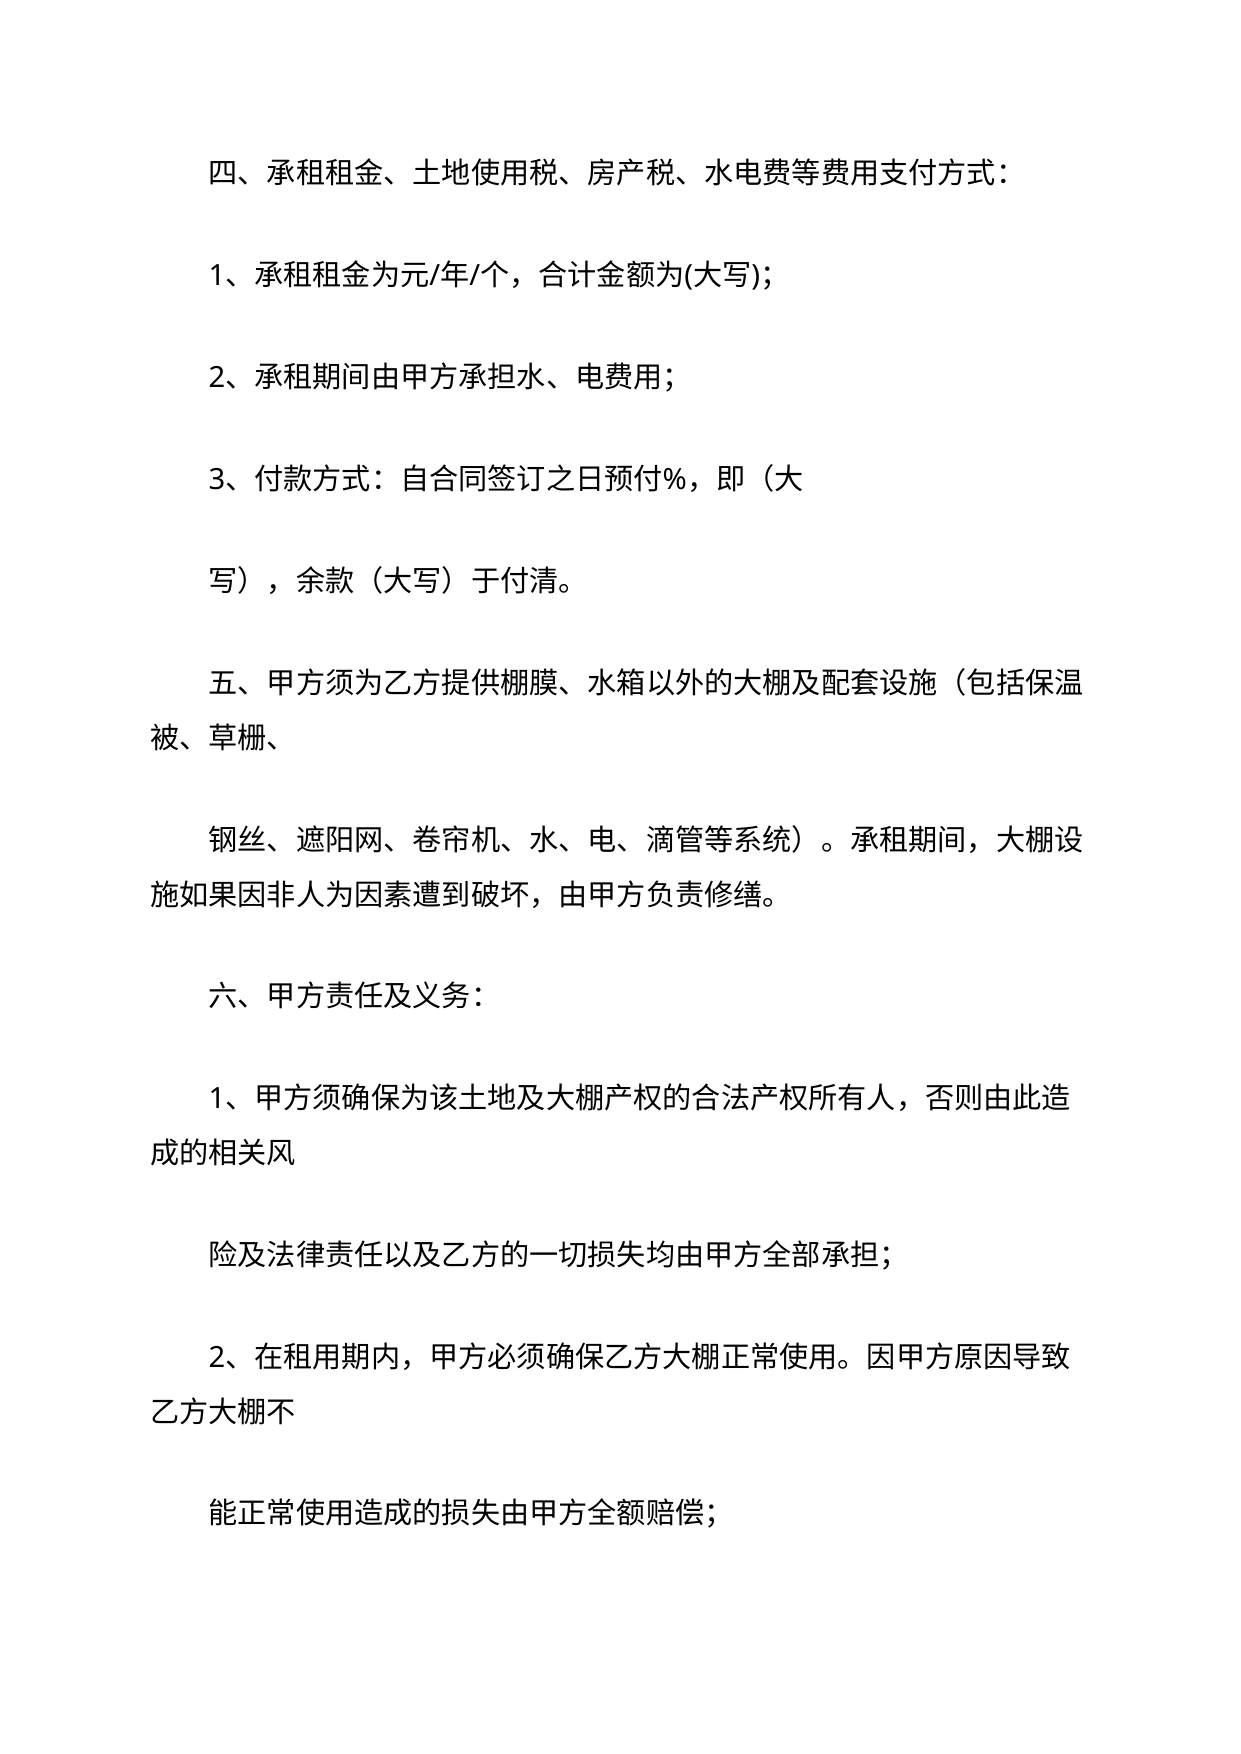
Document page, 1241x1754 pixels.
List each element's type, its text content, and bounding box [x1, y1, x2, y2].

text 2、在租用期内，甲方必须确保乙方大棚正常使用。因甲方原因导致乙方大棚不 [150, 1333, 1090, 1430]
text 2、承租期间由甲方承担水、电费用； [150, 354, 1090, 396]
text 1、甲方须确保为该土地及大棚产权的合法产权所有人，否则由此造成的相关风 [150, 1074, 1090, 1172]
text 能正常使用造成的损失由甲方全额赔偿； [150, 1490, 1090, 1532]
text 六、甲方责任及义务： [150, 973, 1090, 1015]
text 五、甲方须为乙方提供棚膜、水箱以外的大棚及配套设施（包括保温被、草栅、 [150, 659, 1090, 757]
text 1、承租租金为元/年/个，合计金额为(大写)； [150, 252, 1090, 294]
text 四、承租租金、土地使用税、房产税、水电费等费用支付方式： [150, 150, 1090, 192]
text 险及法律责任以及乙方的一切损失均由甲方全部承担； [150, 1231, 1090, 1274]
text 钢丝、遮阳网、卷帘机、水、电、滴管等系统）。承租期间，大棚设施如果因非人为因素遭到破坏，由甲方负责修缮。 [150, 816, 1090, 913]
text 写），余款（大写）于付清。 [150, 558, 1090, 600]
text 3、付款方式：自合同签订之日预付%，即（大 [150, 456, 1090, 498]
